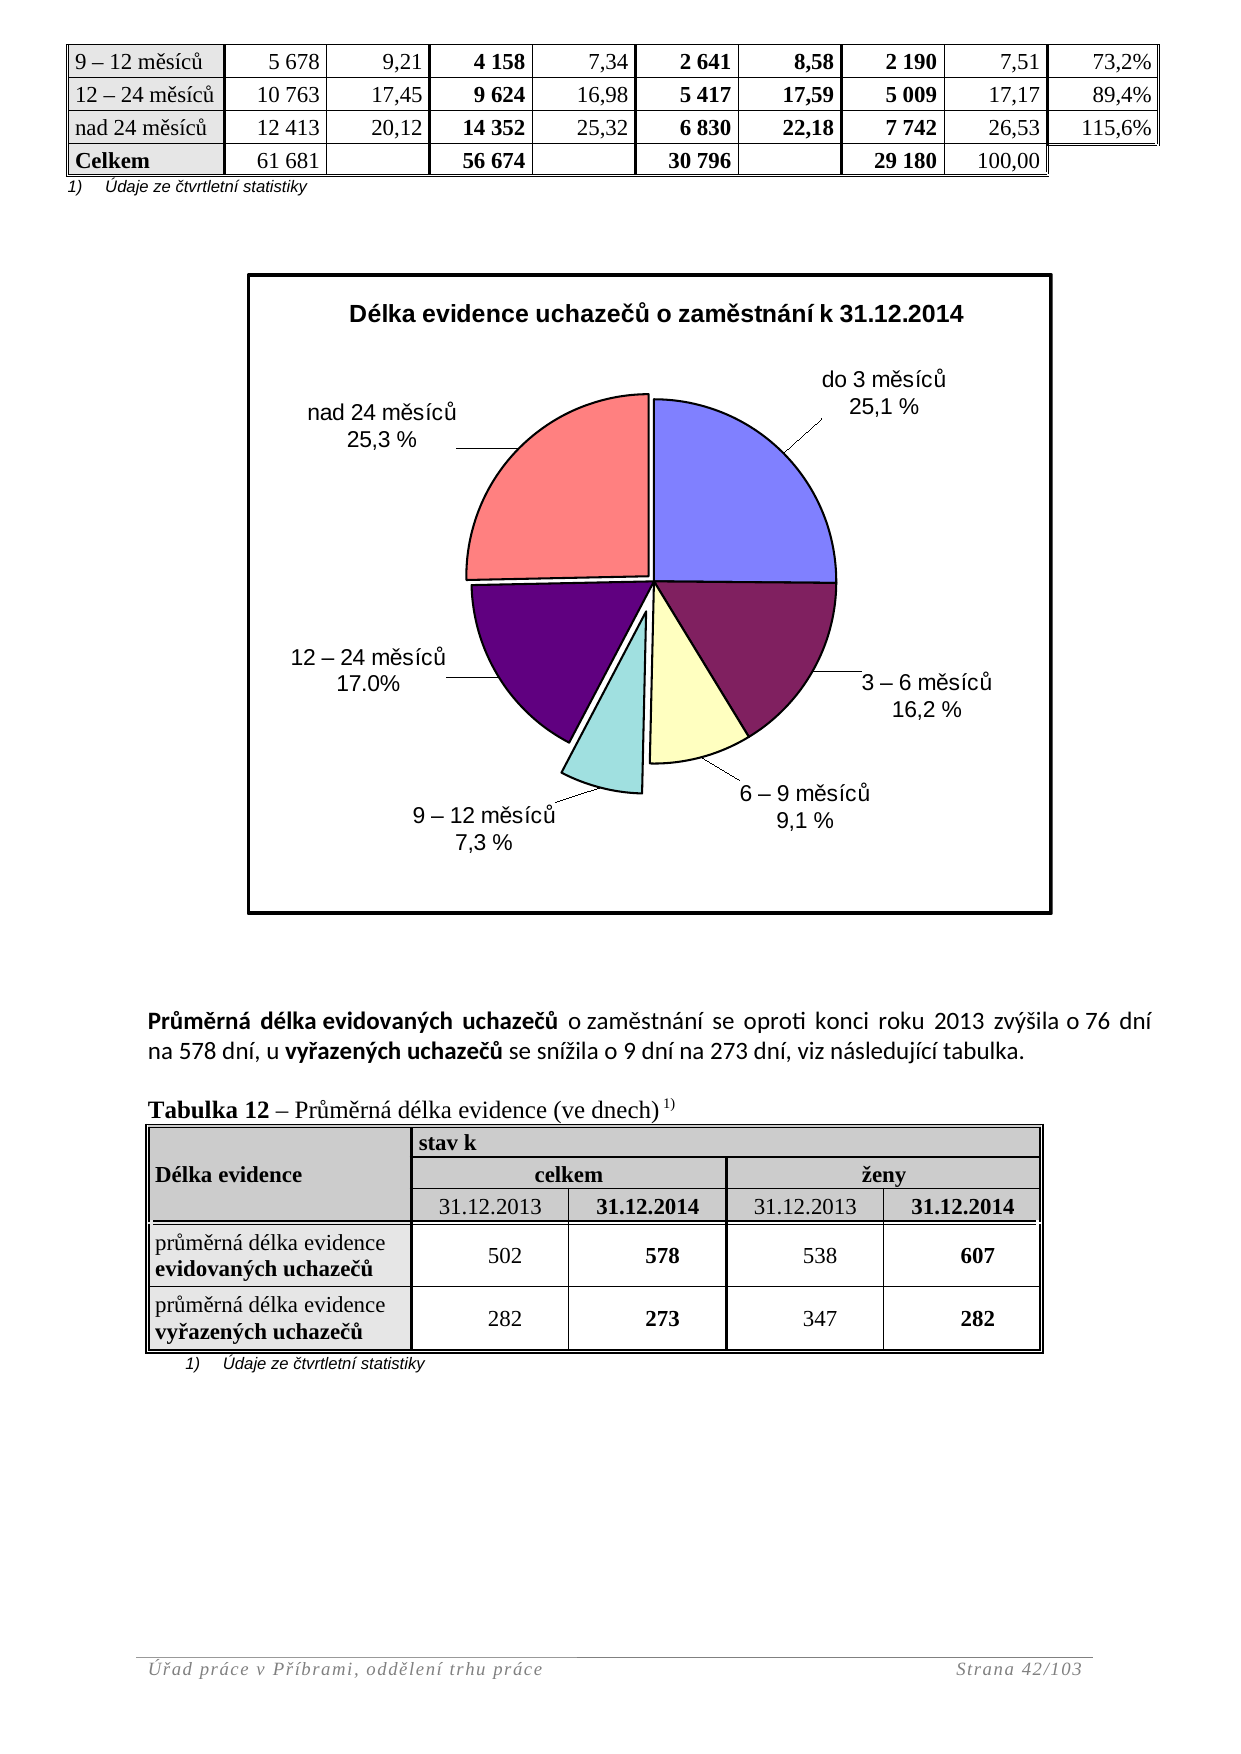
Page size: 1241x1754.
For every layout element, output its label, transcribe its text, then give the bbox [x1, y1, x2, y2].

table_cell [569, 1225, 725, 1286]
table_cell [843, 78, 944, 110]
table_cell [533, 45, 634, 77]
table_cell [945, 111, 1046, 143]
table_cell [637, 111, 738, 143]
text Průměrná délka evidovaných uchazečů o zaměstnání se oproti konci roku 2013 zvýšila o 76 dní na 578 dní, u vyřazených uchazečů se snížila o 9 dní na 273 dní, viz následující tabulka. [148, 1005, 1152, 1066]
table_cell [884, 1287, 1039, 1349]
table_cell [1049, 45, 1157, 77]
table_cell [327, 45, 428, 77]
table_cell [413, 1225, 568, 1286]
list Údaje ze čtvrtletní statistiky [185, 1354, 1152, 1373]
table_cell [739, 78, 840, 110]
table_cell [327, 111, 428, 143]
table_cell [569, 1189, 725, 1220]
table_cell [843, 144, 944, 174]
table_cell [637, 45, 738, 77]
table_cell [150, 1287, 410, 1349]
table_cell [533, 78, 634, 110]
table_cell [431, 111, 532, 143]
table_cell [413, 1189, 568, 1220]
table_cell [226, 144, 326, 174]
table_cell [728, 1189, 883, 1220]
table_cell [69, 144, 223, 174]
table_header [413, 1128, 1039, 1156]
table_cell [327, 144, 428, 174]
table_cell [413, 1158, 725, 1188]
list Údaje ze čtvrtletní statistiky [67, 177, 1152, 196]
text Tabulka 12 – Průměrná délka evidence (ve dnech) 1) [148, 1095, 1152, 1123]
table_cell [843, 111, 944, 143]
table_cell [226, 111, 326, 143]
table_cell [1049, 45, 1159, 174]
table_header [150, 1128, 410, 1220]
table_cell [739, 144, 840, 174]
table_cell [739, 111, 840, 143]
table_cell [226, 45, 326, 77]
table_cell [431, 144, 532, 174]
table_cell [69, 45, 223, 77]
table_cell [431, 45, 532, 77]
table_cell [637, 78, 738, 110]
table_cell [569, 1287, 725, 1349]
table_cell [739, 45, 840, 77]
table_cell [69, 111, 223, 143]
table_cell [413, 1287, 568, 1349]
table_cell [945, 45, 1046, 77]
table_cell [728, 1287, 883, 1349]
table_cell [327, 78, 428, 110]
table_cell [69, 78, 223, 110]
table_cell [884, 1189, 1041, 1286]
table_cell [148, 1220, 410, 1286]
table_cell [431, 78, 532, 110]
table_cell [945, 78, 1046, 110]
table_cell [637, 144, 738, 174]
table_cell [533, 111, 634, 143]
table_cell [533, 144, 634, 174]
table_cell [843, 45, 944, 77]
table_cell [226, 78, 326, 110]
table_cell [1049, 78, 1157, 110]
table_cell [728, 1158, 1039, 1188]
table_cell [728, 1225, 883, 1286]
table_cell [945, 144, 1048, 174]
